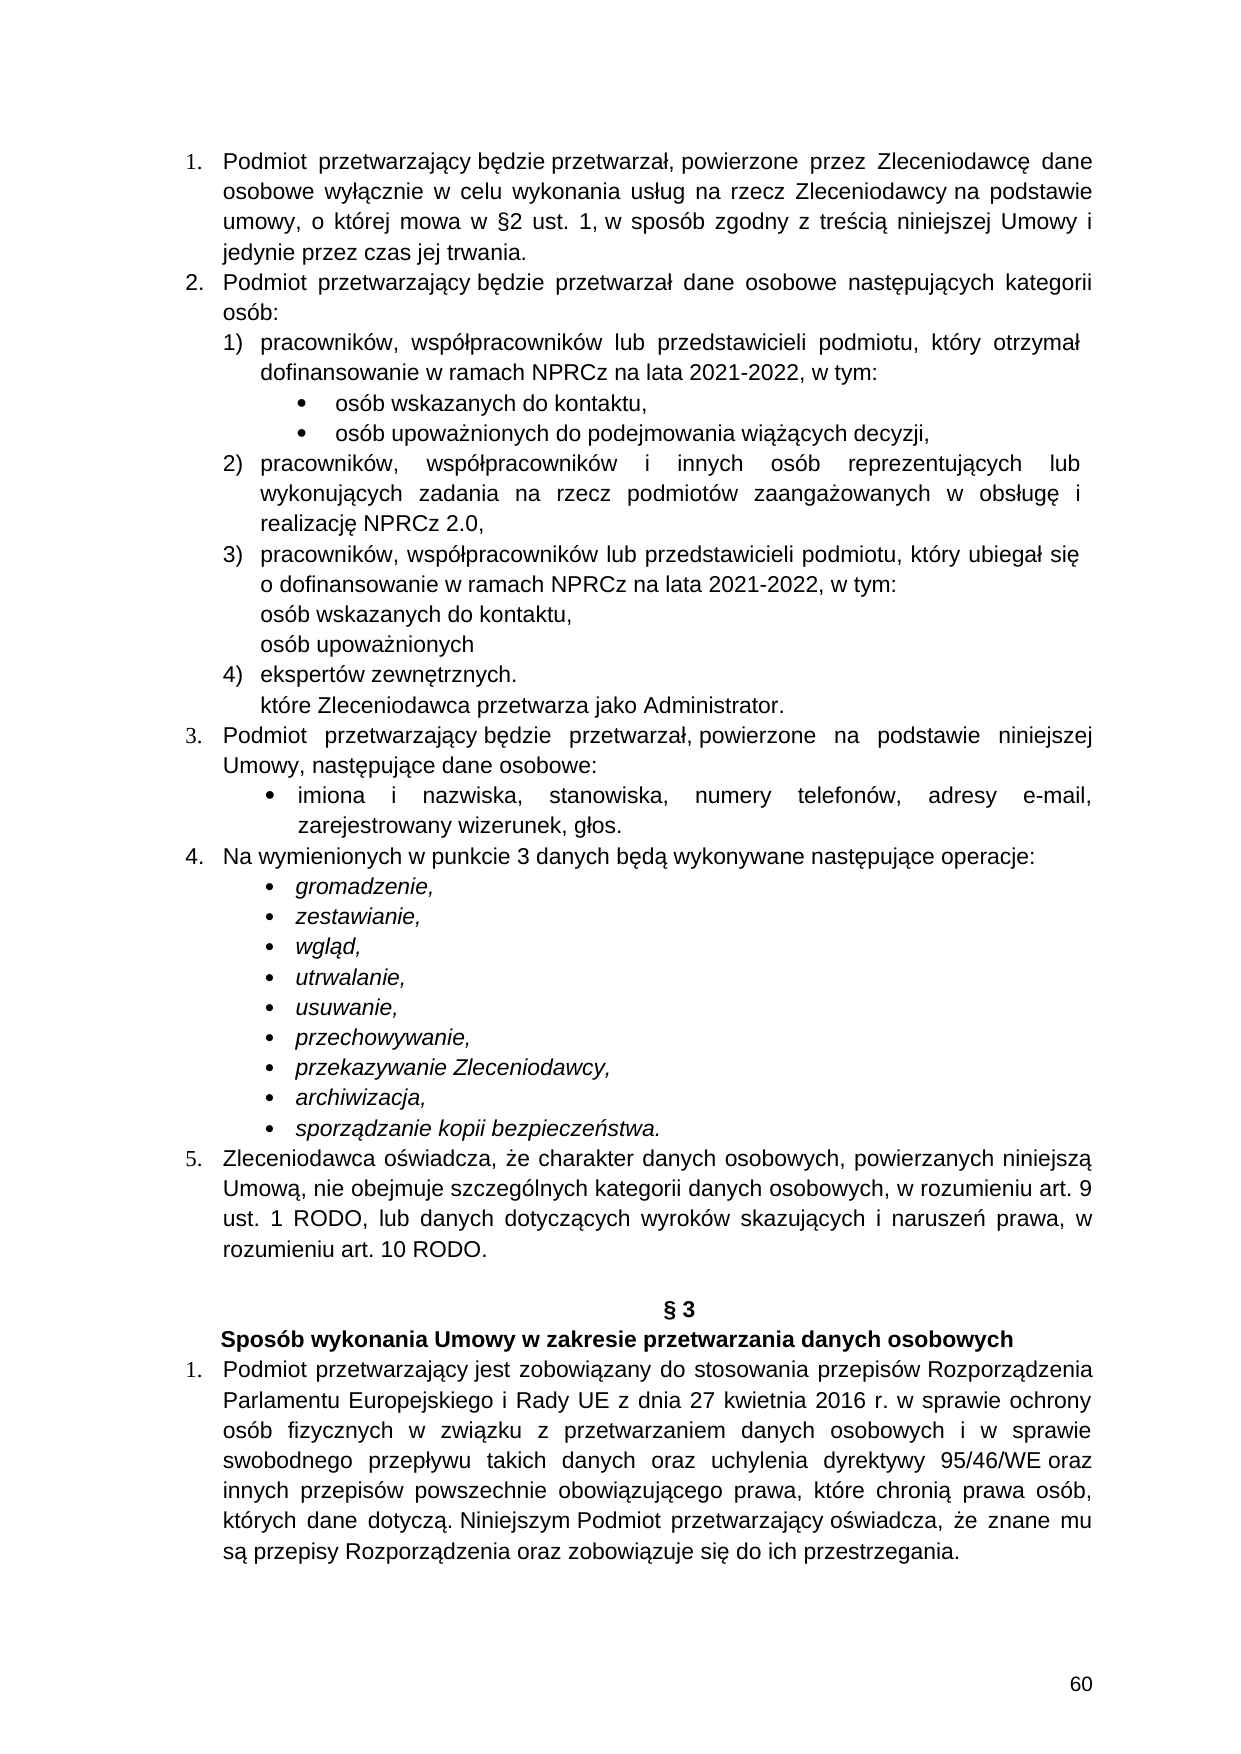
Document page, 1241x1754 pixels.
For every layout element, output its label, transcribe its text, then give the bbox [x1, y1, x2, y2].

list zestawianie, [266, 903, 1092, 929]
list archiwizacja, [266, 1084, 1092, 1111]
list Podmiot przetwarzający jest zobowiązany do stosowania przepisów Rozporządzenia Parlamentu Europejskiego i Rady UE z dnia 27 kwietnia 2016 r. w sprawie ochrony osób fizycznych w związku z przetwarzaniem danych osobowych i w sprawie swobodnego przepływu takich danych oraz uchylenia dyrektywy 95/46/WE oraz innych przepisów powszechnie obowiązującego prawa, które chronią prawa osób, których dane dotyczą. Niniejszym Podmiot przetwarzający oświadcza, że znane mu są przepisy Rozporządzenia oraz zobowiązuje się do ich przestrzegania. [185, 1356, 1092, 1564]
list gromadzenie, [266, 873, 1092, 899]
list osób wskazanych do kontaktu, [298, 389, 1081, 416]
list Podmiot przetwarzający będzie przetwarzał, powierzone przez Zleceniodawcę dane osobowe wyłącznie w celu wykonania usług na rzecz Zleceniodawcy na podstawie umowy, o której mowa w §2 ust. 1, w sposób zgodny z treścią niniejszej Umowy i jedynie przez czas jej trwania. [185, 148, 1092, 265]
text § 3 [663, 1296, 1092, 1322]
list osób wskazanych do kontaktu, [260, 601, 1081, 627]
list Na wymienionych w punkcie 3 danych będą wykonywane następujące operacje: [185, 843, 1092, 869]
list usuwanie, [266, 994, 1092, 1020]
list pracowników, współpracowników lub przedstawicieli podmiotu, który ubiegał się o dofinansowanie w ramach NPRCz na lata 2021-2022, w tym: [223, 541, 1081, 597]
list wgląd, [266, 933, 1092, 960]
list imiona i nazwiska, stanowiska, numery telefonów, adresy e-mail, zarejestrowany wizerunek, głos. [266, 782, 1092, 839]
text które Zleceniodawca przetwarza jako Administrator. [260, 692, 1092, 718]
list przechowywanie, [266, 1024, 1092, 1050]
list sporządzanie kopii bezpieczeństwa. [266, 1114, 1092, 1141]
list ekspertów zewnętrznych. [223, 661, 1081, 688]
list utrwalanie, [266, 963, 1092, 990]
list osób upoważnionych do podejmowania wiążących decyzji, [298, 420, 1081, 446]
text Sposób wykonania Umowy w zakresie przetwarzania danych osobowych [148, 1326, 1092, 1352]
list pracowników, współpracowników lub przedstawicieli podmiotu, który otrzymał dofinansowanie w ramach NPRCz na lata 2021-2022, w tym: [223, 329, 1081, 386]
list pracowników, współpracowników i innych osób reprezentujących lub wykonujących zadania na rzecz podmiotów zaangażowanych w obsługę i realizację NPRCz 2.0, [223, 450, 1081, 537]
list Podmiot przetwarzający będzie przetwarzał, powierzone na podstawie niniejszej Umowy, następujące dane osobowe: [185, 722, 1092, 778]
list osób upoważnionych [260, 631, 1081, 657]
list Zleceniodawca oświadcza, że charakter danych osobowych, powierzanych niniejszą Umową, nie obejmuje szczególnych kategorii danych osobowych, w rozumieniu art. 9 ust. 1 RODO, lub danych dotyczących wyroków skazujących i naruszeń prawa, w rozumieniu art. 10 RODO. [185, 1145, 1092, 1262]
list przekazywanie Zleceniodawcy, [266, 1054, 1092, 1081]
list Podmiot przetwarzający będzie przetwarzał dane osobowe następujących kategorii osób: [185, 269, 1092, 325]
